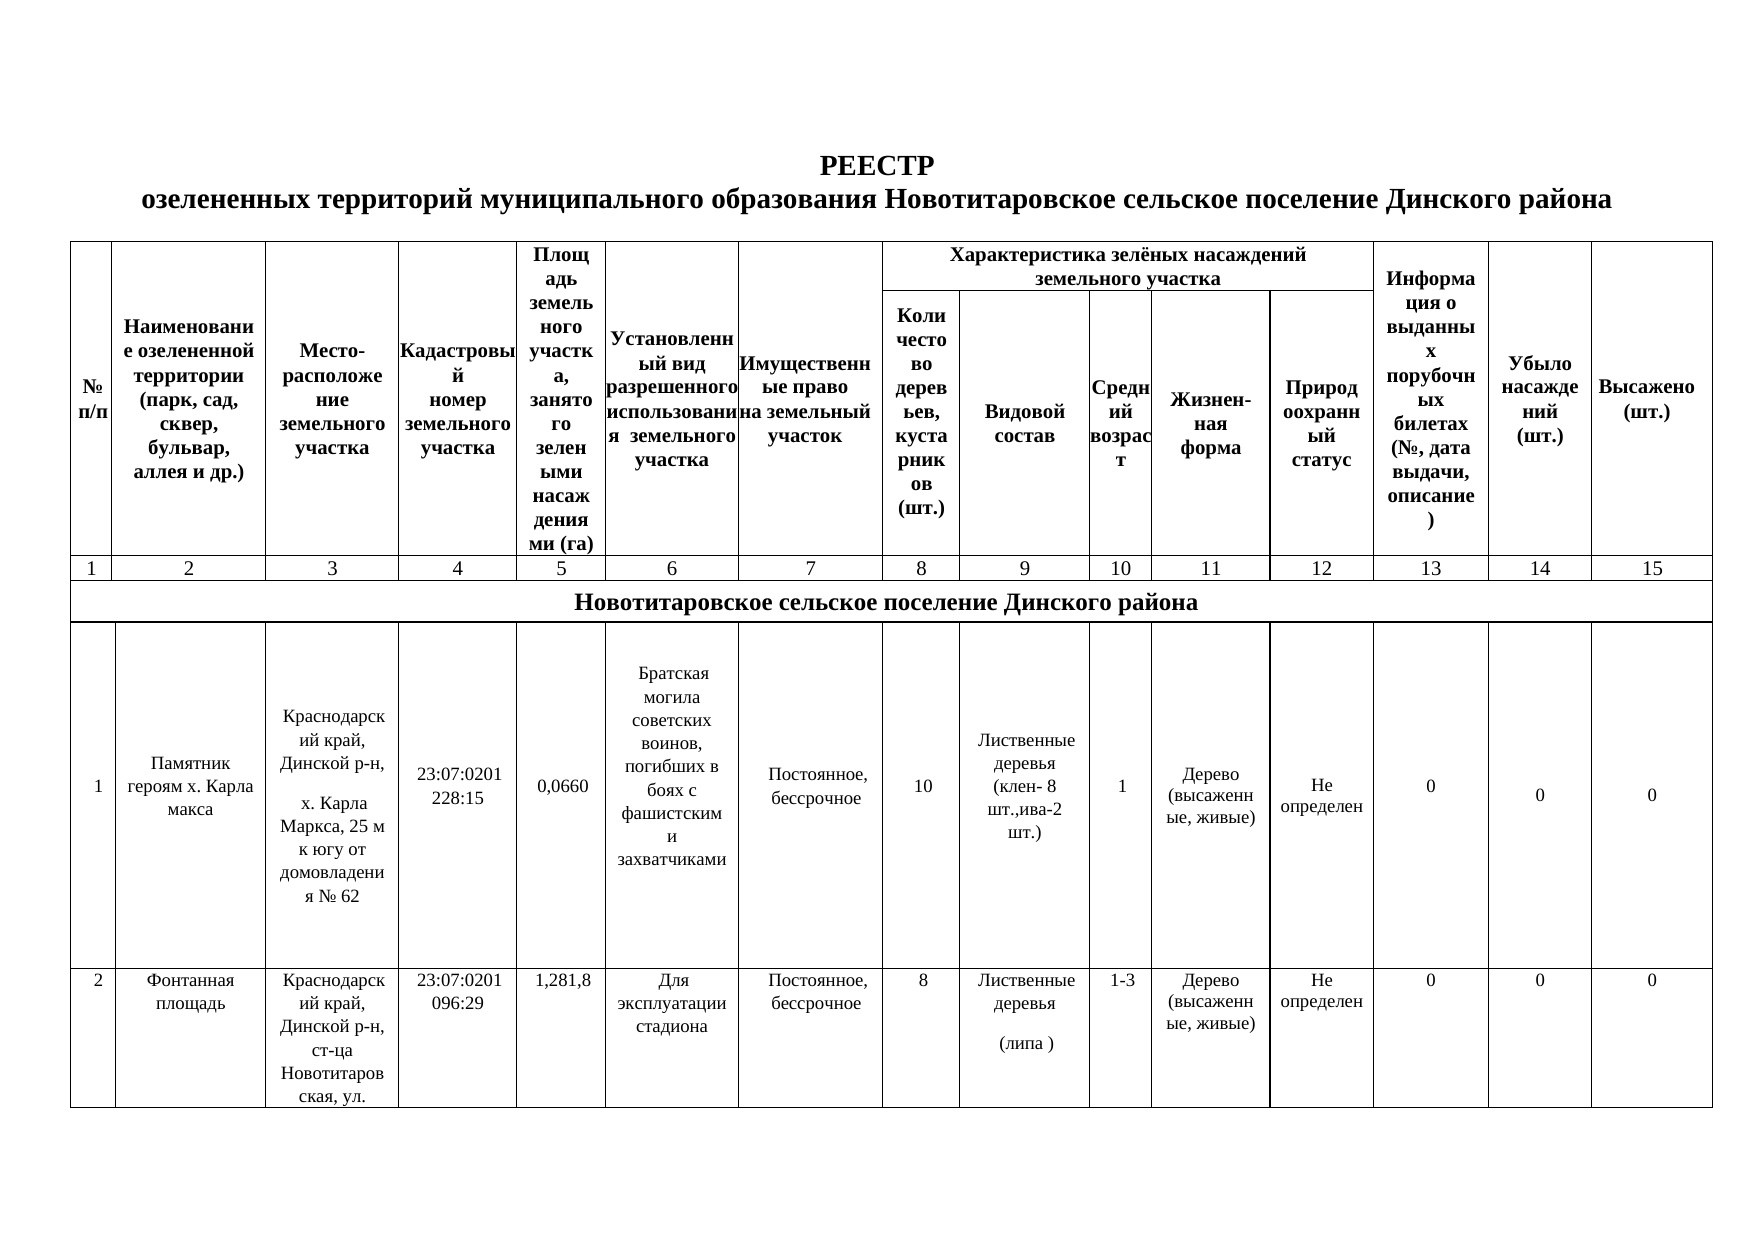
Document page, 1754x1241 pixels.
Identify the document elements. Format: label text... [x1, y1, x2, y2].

table_cell Постоянное, бессрочное [739, 623, 882, 968]
table_cell 7 [739, 556, 882, 580]
table_cell 2 [112, 556, 265, 580]
table_cell 1 [1090, 623, 1151, 968]
table_cell Природоохранный статус [1271, 291, 1373, 555]
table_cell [606, 969, 738, 1107]
table_cell 4 [399, 556, 516, 580]
table_cell 23:07:0201228:15 [399, 623, 516, 968]
table_header Кадастровый номер земельного участка [399, 242, 516, 555]
table_cell Лиственные деревья (клен- 8 шт.,ива-2 шт.) [960, 623, 1089, 968]
table_cell 13 [1374, 556, 1488, 580]
text озелененных территорий муниципального образования Новотитаровское сельское поселение Динского района [118, 181, 1636, 215]
table_cell 0 [1489, 969, 1591, 1107]
table_cell 0 [1374, 969, 1488, 1107]
table_cell 6 [606, 556, 738, 580]
table_header Характеристика зелёных насаждений земельного участка [883, 242, 1373, 290]
table_cell Не определен [1271, 623, 1373, 968]
table_cell 9 [960, 556, 1089, 580]
table_header № п/п [71, 242, 111, 555]
table_header Наименование озелененной территории (парк, сад, сквер, бульвар, аллея и др.) [112, 242, 265, 555]
table_cell 0 [1489, 623, 1591, 968]
table_header Установленный вид разрешенного использования земельного участка [606, 242, 738, 555]
table_cell Братская могила советских воинов, погибших в боях с фашистскими захватчиками [606, 623, 738, 968]
table_header Имущественные право на земельный участок [739, 242, 882, 555]
table_cell Не определен [1271, 969, 1373, 1107]
table_cell 11 [1152, 556, 1269, 580]
table_cell 10 [883, 623, 959, 968]
table_header Площадь земельного участка, занятого зелеными насаждениями (га) [517, 242, 605, 555]
table_cell Средний возраст [1090, 291, 1151, 555]
table_cell Жизнен-ная форма [1152, 291, 1269, 555]
table_cell 0 [1374, 623, 1488, 968]
table_cell 0,0660 [517, 623, 605, 968]
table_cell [1152, 969, 1269, 1107]
table_cell 10 [1090, 556, 1151, 580]
table_cell 5 [517, 556, 605, 580]
table_cell 8 [883, 969, 959, 1107]
table_cell 23:07:0201096:29 [399, 969, 516, 1107]
table_header Место- расположение земельного участка [266, 242, 398, 555]
table_cell 2 [71, 969, 115, 1107]
table_header Убыло насаждений (шт.) [1489, 242, 1591, 555]
table_cell 14 [1489, 556, 1591, 580]
table_cell Дерево (высаженные, живые) [1152, 623, 1269, 968]
table_cell Видовой состав [960, 291, 1089, 555]
table_cell Краснодарский край, Динской р-н, х. Карла Маркса, 25 м к югу от домовладения № 62 [266, 623, 398, 968]
table_header Высажено (шт.) [1592, 242, 1712, 555]
table_cell Новотитаровское сельское поселение Динского района [71, 581, 1712, 621]
table_cell 15 [1592, 556, 1712, 580]
table_cell 1-3 [1090, 969, 1151, 1107]
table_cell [266, 969, 398, 1107]
table_cell 8 [883, 556, 959, 580]
table_cell 1 [71, 623, 115, 968]
table_header Информация о выданных порубочных билетах (№, дата выдачи, описание) [1374, 242, 1488, 555]
table_cell 12 [1271, 556, 1373, 580]
table_cell Фонтанная площадь [116, 969, 265, 1107]
table_cell Памятник героям х. Карла макса [116, 623, 265, 968]
table_cell 1 [71, 556, 111, 580]
table_cell 1,281,8 [517, 969, 605, 1107]
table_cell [739, 969, 882, 1107]
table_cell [960, 969, 1089, 1107]
table_cell 0 [1592, 623, 1712, 968]
table_cell 3 [266, 556, 398, 580]
text РЕЕСТР [118, 148, 1636, 181]
table_cell 0 [1592, 969, 1712, 1107]
table_cell Количестово деревьев, кустарников (шт.) [883, 291, 959, 555]
